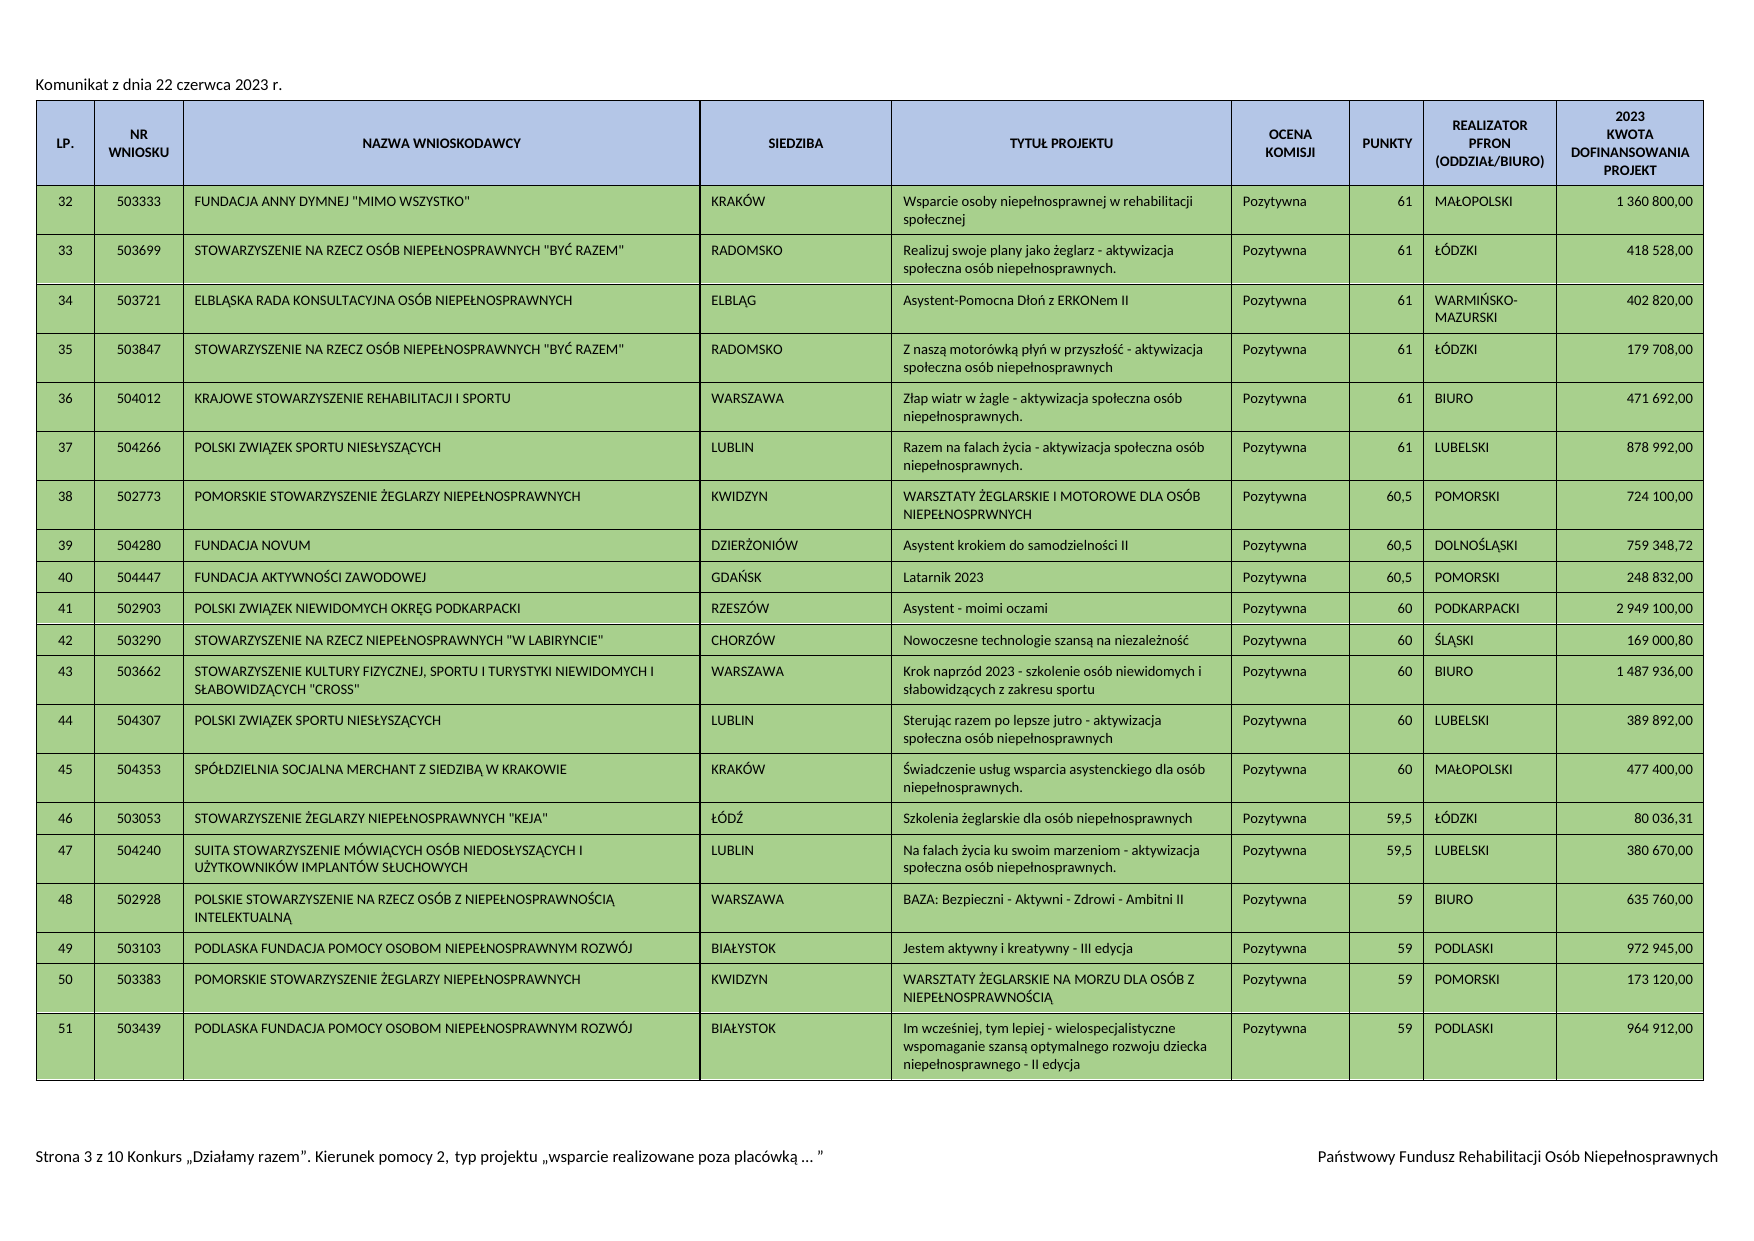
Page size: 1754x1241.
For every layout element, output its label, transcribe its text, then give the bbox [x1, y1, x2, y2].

table_cell KRAKÓW [701, 186, 891, 234]
table_cell Na falach życia ku swoim marzeniom - aktywizacja społeczna osób niepełnosprawnych. [892, 835, 1231, 883]
table_cell 503103 [95, 933, 183, 963]
table_header SIEDZIBA [701, 101, 891, 185]
table_cell Pozytywna [1232, 186, 1349, 234]
table_cell 41 [37, 593, 94, 623]
table_cell 503383 [95, 964, 183, 1012]
table_cell 2 949 100,00 [1557, 593, 1703, 623]
table_cell 502928 [95, 884, 183, 932]
table_cell 504012 [95, 383, 183, 431]
table_cell Pozytywna [1232, 383, 1349, 431]
table_cell Pozytywna [1232, 235, 1349, 283]
table_cell 36 [37, 383, 94, 431]
table_cell STOWARZYSZENIE NA RZECZ OSÓB NIEPEŁNOSPRAWNYCH "BYĆ RAZEM" [184, 235, 699, 283]
table_cell 47 [37, 835, 94, 883]
table_cell 402 820,00 [1557, 285, 1703, 333]
table_cell Pozytywna [1232, 656, 1349, 704]
table_cell 60 [1350, 705, 1423, 753]
table_cell 1 487 936,00 [1557, 656, 1703, 704]
table_cell Sterując razem po lepsze jutro - aktywizacja społeczna osób niepełnosprawnych [892, 705, 1231, 753]
table_cell SPÓŁDZIELNIA SOCJALNA MERCHANT Z SIEDZIBĄ W KRAKOWIE [184, 754, 699, 802]
table_cell 972 945,00 [1557, 933, 1703, 963]
table_cell 477 400,00 [1557, 754, 1703, 802]
table_cell Asystent-Pomocna Dłoń z ERKONem II [892, 285, 1231, 333]
table_cell POMORSKIE STOWARZYSZENIE ŻEGLARZY NIEPEŁNOSPRAWNYCH [184, 964, 699, 1012]
table_cell 59,5 [1350, 835, 1423, 883]
table_cell LUBLIN [701, 835, 891, 883]
table_cell 724 100,00 [1557, 481, 1703, 529]
table_cell KRAJOWE STOWARZYSZENIE REHABILITACJI I SPORTU [184, 383, 699, 431]
table_cell 878 992,00 [1557, 432, 1703, 480]
table_cell 60 [1350, 656, 1423, 704]
table_header PUNKTY [1350, 101, 1423, 185]
table_cell 61 [1350, 186, 1423, 234]
table_cell MAŁOPOLSKI [1424, 186, 1556, 234]
table_cell PODLASKI [1424, 933, 1556, 963]
table_header NAZWA WNIOSKODAWCY [184, 101, 699, 185]
table_cell LUBELSKI [1424, 705, 1556, 753]
table_cell 42 [37, 625, 94, 655]
table_cell 59 [1350, 884, 1423, 932]
table_cell SUITA STOWARZYSZENIE MÓWIĄCYCH OSÓB NIEDOSŁYSZĄCYCH I UŻYTKOWNIKÓW IMPLANTÓW SŁUCHOWYCH [184, 835, 699, 883]
table_cell Pozytywna [1232, 835, 1349, 883]
table_cell 418 528,00 [1557, 235, 1703, 283]
table_cell 964 912,00 [1557, 1014, 1703, 1079]
table_cell 60 [1350, 754, 1423, 802]
table_cell 502903 [95, 593, 183, 623]
table_cell POLSKIE STOWARZYSZENIE NA RZECZ OSÓB Z NIEPEŁNOSPRAWNOŚCIĄ INTELEKTUALNĄ [184, 884, 699, 932]
table_cell POLSKI ZWIĄZEK SPORTU NIESŁYSZĄCYCH [184, 432, 699, 480]
table_cell Z naszą motorówką płyń w przyszłość - aktywizacja społeczna osób niepełnosprawnych [892, 334, 1231, 382]
table_cell Pozytywna [1232, 285, 1349, 333]
table_cell 59 [1350, 1014, 1423, 1079]
table_cell POMORSKI [1424, 964, 1556, 1012]
table_cell WARSZAWA [701, 383, 891, 431]
table_cell BIURO [1424, 884, 1556, 932]
table_cell STOWARZYSZENIE KULTURY FIZYCZNEJ, SPORTU I TURYSTYKI NIEWIDOMYCH I SŁABOWIDZĄCYCH "CROSS" [184, 656, 699, 704]
table_cell Razem na falach życia - aktywizacja społeczna osób niepełnosprawnych. [892, 432, 1231, 480]
table_cell 50 [37, 964, 94, 1012]
table_cell BIAŁYSTOK [701, 1014, 891, 1079]
table_cell Pozytywna [1232, 705, 1349, 753]
table_cell Pozytywna [1232, 593, 1349, 623]
table_cell Złap wiatr w żagle - aktywizacja społeczna osób niepełnosprawnych. [892, 383, 1231, 431]
table_cell Pozytywna [1232, 562, 1349, 592]
table_cell FUNDACJA ANNY DYMNEJ "MIMO WSZYSTKO" [184, 186, 699, 234]
table_header NR WNIOSKU [95, 101, 183, 185]
table_cell Pozytywna [1232, 964, 1349, 1012]
table_cell 389 892,00 [1557, 705, 1703, 753]
table_cell Wsparcie osoby niepełnosprawnej w rehabilitacji społecznej [892, 186, 1231, 234]
table_cell 1 360 800,00 [1557, 186, 1703, 234]
table_cell Świadczenie usług wsparcia asystenckiego dla osób niepełnosprawnych. [892, 754, 1231, 802]
table_cell KRAKÓW [701, 754, 891, 802]
table_cell Pozytywna [1232, 530, 1349, 561]
table_cell 37 [37, 432, 94, 480]
table_cell 45 [37, 754, 94, 802]
table_cell BIAŁYSTOK [701, 933, 891, 963]
table_cell 503721 [95, 285, 183, 333]
table_cell ŁÓDZKI [1424, 334, 1556, 382]
table_cell ŁÓDZKI [1424, 803, 1556, 834]
table_cell 635 760,00 [1557, 884, 1703, 932]
table_cell BIURO [1424, 656, 1556, 704]
table_cell 61 [1350, 285, 1423, 333]
table_cell POMORSKI [1424, 481, 1556, 529]
table_cell Pozytywna [1232, 625, 1349, 655]
table_cell 248 832,00 [1557, 562, 1703, 592]
table_cell GDAŃSK [701, 562, 891, 592]
table_cell 503053 [95, 803, 183, 834]
table_cell Pozytywna [1232, 481, 1349, 529]
table_cell LUBLIN [701, 705, 891, 753]
table_cell WARSZTATY ŻEGLARSKIE NA MORZU DLA OSÓB Z NIEPEŁNOSPRAWNOŚCIĄ [892, 964, 1231, 1012]
table_cell BAZA: Bezpieczni - Aktywni - Zdrowi - Ambitni II [892, 884, 1231, 932]
table_cell Pozytywna [1232, 1014, 1349, 1079]
table_cell 38 [37, 481, 94, 529]
table_cell ELBLĄG [701, 285, 891, 333]
table_cell 173 120,00 [1557, 964, 1703, 1012]
table_cell 59 [1350, 964, 1423, 1012]
table_cell Latarnik 2023 [892, 562, 1231, 592]
table_cell 503847 [95, 334, 183, 382]
table_cell Szkolenia żeglarskie dla osób niepełnosprawnych [892, 803, 1231, 834]
table_cell STOWARZYSZENIE NA RZECZ NIEPEŁNOSPRAWNYCH "W LABIRYNCIE" [184, 625, 699, 655]
table_cell WARSZAWA [701, 884, 891, 932]
table_cell DOLNOŚLĄSKI [1424, 530, 1556, 561]
table_cell 49 [37, 933, 94, 963]
table_cell LUBELSKI [1424, 835, 1556, 883]
table_cell PODKARPACKI [1424, 593, 1556, 623]
table_cell Pozytywna [1232, 803, 1349, 834]
table_cell 60,5 [1350, 530, 1423, 561]
table_cell 504240 [95, 835, 183, 883]
table_cell Im wcześniej, tym lepiej - wielospecjalistyczne wspomaganie szansą optymalnego rozwoju dziecka niepełnosprawnego - II edycja [892, 1014, 1231, 1079]
table_cell Asystent krokiem do samodzielności II [892, 530, 1231, 561]
table_cell KWIDZYN [701, 481, 891, 529]
table_cell 61 [1350, 383, 1423, 431]
table_cell 502773 [95, 481, 183, 529]
table_cell Krok naprzód 2023 - szkolenie osób niewidomych i słabowidzących z zakresu sportu [892, 656, 1231, 704]
table_cell 59 [1350, 933, 1423, 963]
table_cell 33 [37, 235, 94, 283]
table_cell LUBELSKI [1424, 432, 1556, 480]
table_cell 759 348,72 [1557, 530, 1703, 561]
table_cell ŁÓDZKI [1424, 235, 1556, 283]
table_cell 40 [37, 562, 94, 592]
table_cell 504353 [95, 754, 183, 802]
table_cell 503439 [95, 1014, 183, 1079]
table_cell Pozytywna [1232, 933, 1349, 963]
table_cell 32 [37, 186, 94, 234]
table_cell 504447 [95, 562, 183, 592]
table_cell 43 [37, 656, 94, 704]
table_cell Nowoczesne technologie szansą na niezależność [892, 625, 1231, 655]
table_cell RADOMSKO [701, 334, 891, 382]
table_cell WARMIŃSKO-MAZURSKI [1424, 285, 1556, 333]
table_cell 34 [37, 285, 94, 333]
table_cell PODLASKA FUNDACJA POMOCY OSOBOM NIEPEŁNOSPRAWNYM ROZWÓJ [184, 933, 699, 963]
table_cell 503290 [95, 625, 183, 655]
table_cell 60,5 [1350, 562, 1423, 592]
table_cell POLSKI ZWIĄZEK SPORTU NIESŁYSZĄCYCH [184, 705, 699, 753]
table_cell 44 [37, 705, 94, 753]
table_cell 471 692,00 [1557, 383, 1703, 431]
table_cell RADOMSKO [701, 235, 891, 283]
table_cell DZIERŻONIÓW [701, 530, 891, 561]
table_cell FUNDACJA NOVUM [184, 530, 699, 561]
table_cell Pozytywna [1232, 432, 1349, 480]
table_cell POMORSKIE STOWARZYSZENIE ŻEGLARZY NIEPEŁNOSPRAWNYCH [184, 481, 699, 529]
table_header TYTUŁ PROJEKTU [892, 101, 1231, 185]
table_cell CHORZÓW [701, 625, 891, 655]
table_cell MAŁOPOLSKI [1424, 754, 1556, 802]
table_cell ŚLĄSKI [1424, 625, 1556, 655]
table_cell 504266 [95, 432, 183, 480]
table_cell 504280 [95, 530, 183, 561]
table_cell BIURO [1424, 383, 1556, 431]
table_cell 503662 [95, 656, 183, 704]
table_cell 51 [37, 1014, 94, 1079]
table_cell Realizuj swoje plany jako żeglarz - aktywizacja społeczna osób niepełnosprawnych. [892, 235, 1231, 283]
table_header REALIZATOR PFRON (ODDZIAŁ/BIURO) [1424, 101, 1556, 185]
table_cell 59,5 [1350, 803, 1423, 834]
table_cell Asystent - moimi oczami [892, 593, 1231, 623]
table_cell 504307 [95, 705, 183, 753]
table_cell 60 [1350, 625, 1423, 655]
table_cell LUBLIN [701, 432, 891, 480]
table_cell 46 [37, 803, 94, 834]
table_cell Pozytywna [1232, 884, 1349, 932]
table_cell 169 000,80 [1557, 625, 1703, 655]
table_cell 60,5 [1350, 481, 1423, 529]
table_cell POMORSKI [1424, 562, 1556, 592]
table_cell WARSZTATY ŻEGLARSKIE I MOTOROWE DLA OSÓB NIEPEŁNOSPRWNYCH [892, 481, 1231, 529]
table_cell 39 [37, 530, 94, 561]
table_cell 503333 [95, 186, 183, 234]
table_cell ELBLĄSKA RADA KONSULTACYJNA OSÓB NIEPEŁNOSPRAWNYCH [184, 285, 699, 333]
table_cell STOWARZYSZENIE ŻEGLARZY NIEPEŁNOSPRAWNYCH "KEJA" [184, 803, 699, 834]
table_cell PODLASKI [1424, 1014, 1556, 1079]
table_cell POLSKI ZWIĄZEK NIEWIDOMYCH OKRĘG PODKARPACKI [184, 593, 699, 623]
table_cell 48 [37, 884, 94, 932]
table_cell 80 036,31 [1557, 803, 1703, 834]
table_cell RZESZÓW [701, 593, 891, 623]
table_cell WARSZAWA [701, 656, 891, 704]
table_header 2023 KWOTA DOFINANSOWANIA PROJEKT [1557, 101, 1703, 185]
table_cell STOWARZYSZENIE NA RZECZ OSÓB NIEPEŁNOSPRAWNYCH "BYĆ RAZEM" [184, 334, 699, 382]
table_cell 503699 [95, 235, 183, 283]
table_cell 35 [37, 334, 94, 382]
table_cell 380 670,00 [1557, 835, 1703, 883]
table_header LP. [37, 101, 94, 185]
table_cell Pozytywna [1232, 334, 1349, 382]
table_cell PODLASKA FUNDACJA POMOCY OSOBOM NIEPEŁNOSPRAWNYM ROZWÓJ [184, 1014, 699, 1079]
table_cell 60 [1350, 593, 1423, 623]
table_cell Jestem aktywny i kreatywny - III edycja [892, 933, 1231, 963]
table_cell 61 [1350, 235, 1423, 283]
table_cell ŁÓDŹ [701, 803, 891, 834]
table_cell 61 [1350, 432, 1423, 480]
table_cell Pozytywna [1232, 754, 1349, 802]
table_cell KWIDZYN [701, 964, 891, 1012]
table_header OCENA KOMISJI [1232, 101, 1349, 185]
table_cell 61 [1350, 334, 1423, 382]
table_cell 179 708,00 [1557, 334, 1703, 382]
table_cell FUNDACJA AKTYWNOŚCI ZAWODOWEJ [184, 562, 699, 592]
